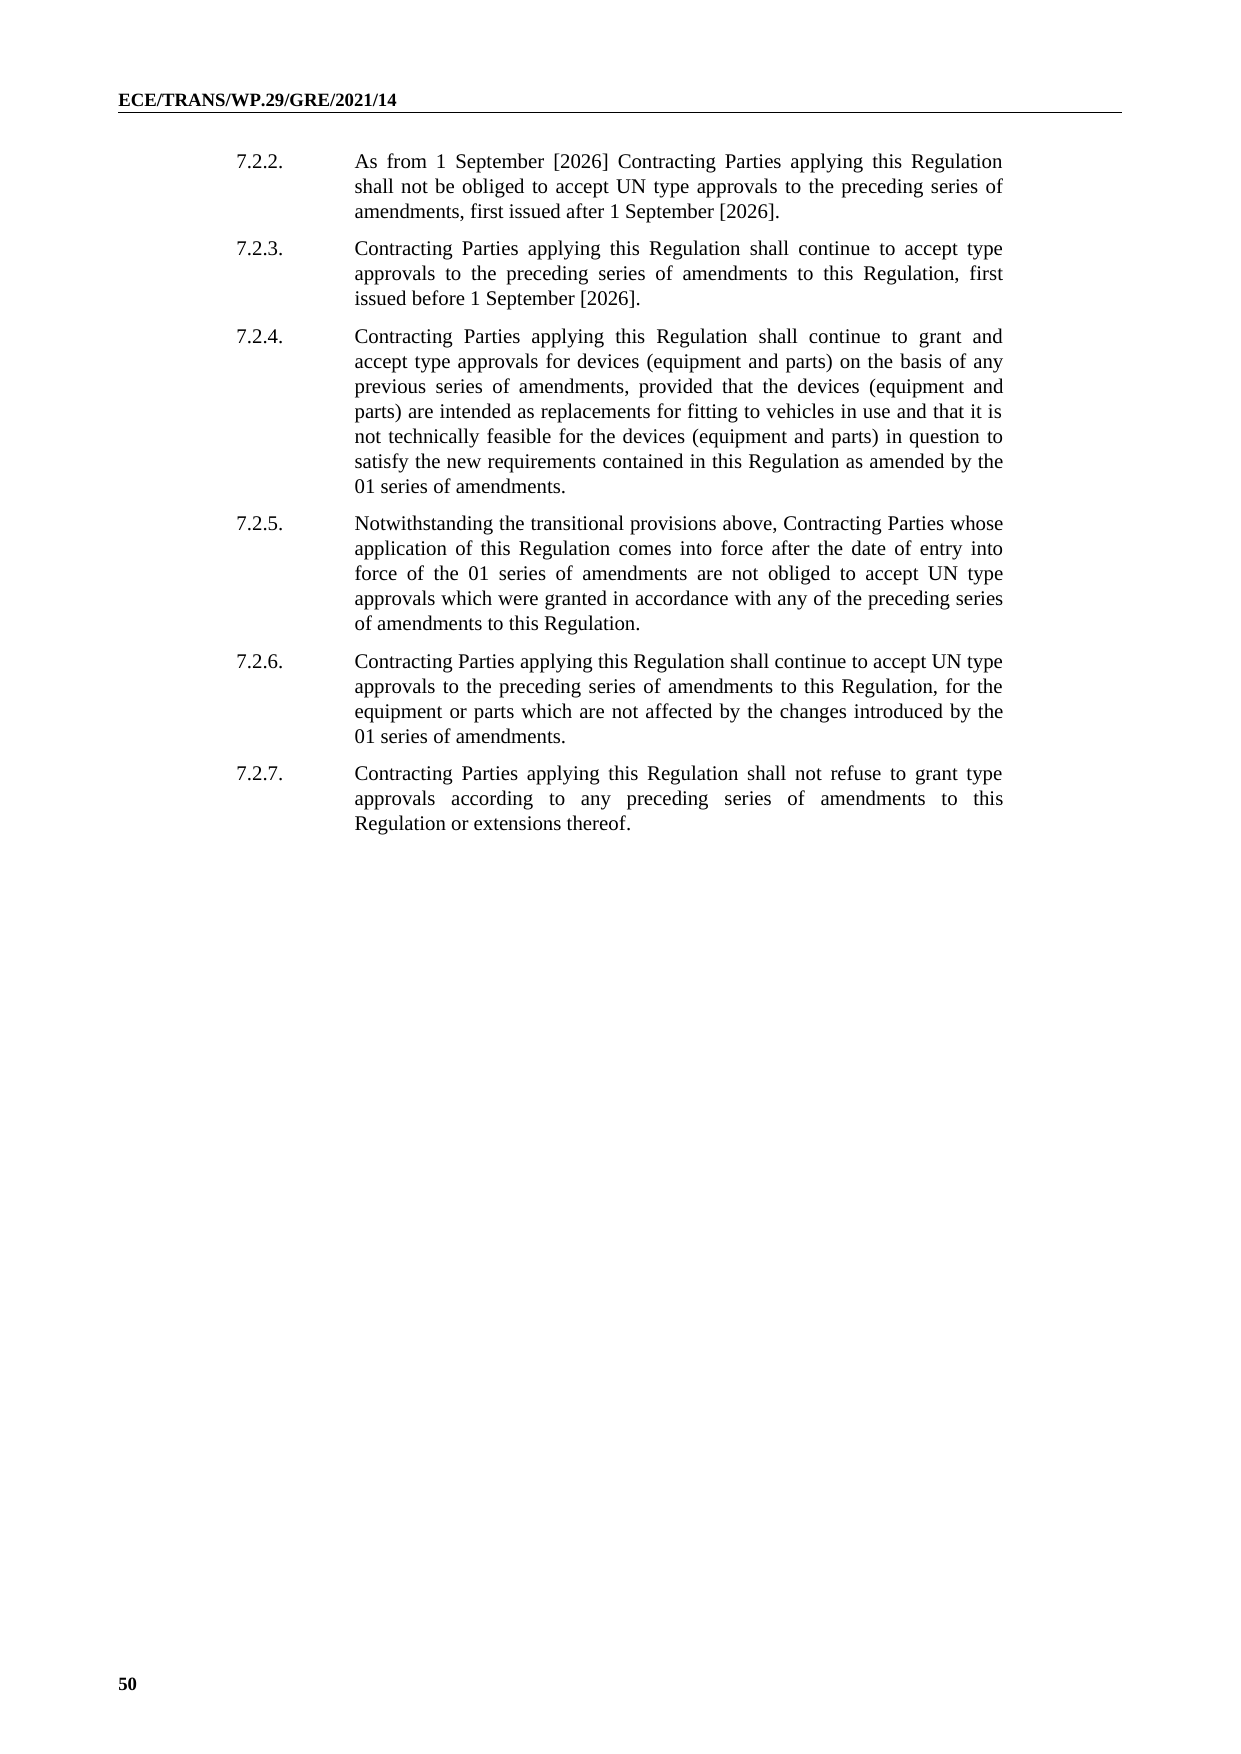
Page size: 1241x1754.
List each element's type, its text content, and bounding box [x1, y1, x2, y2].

text 7.2.4. Contracting Parties applying this Regulation shall continue to grant and accept type approvals for devices (equipment and parts) on the basis of any previous series of amendments, provided that the devices (equipment and parts) are intended as replacements for fitting to vehicles in use and that it is not technically feasible for the devices (equipment and parts) in question to satisfy the new requirements contained in this Regulation as amended by the 01 series of amendments. [236, 323, 1004, 498]
text 7.2.7. Contracting Parties applying this Regulation shall not refuse to grant type approvals according to any preceding series of amendments to this Regulation or extensions thereof. [236, 760, 1004, 835]
text 7.2.3. Contracting Parties applying this Regulation shall continue to accept type approvals to the preceding series of amendments to this Regulation, first issued before 1 September [2026]. [236, 235, 1004, 310]
text 7.2.6. Contracting Parties applying this Regulation shall continue to accept UN type approvals to the preceding series of amendments to this Regulation, for the equipment or parts which are not affected by the changes introduced by the 01 series of amendments. [236, 648, 1004, 748]
text 7.2.2. As from 1 September [2026] Contracting Parties applying this Regulation shall not be obliged to accept UN type approvals to the preceding series of amendments, first issued after 1 September [2026]. [236, 148, 1004, 223]
text 7.2.5. Notwithstanding the transitional provisions above, Contracting Parties whose application of this Regulation comes into force after the date of entry into force of the 01 series of amendments are not obliged to accept UN type approvals which were granted in accordance with any of the preceding series of amendments to this Regulation. [236, 510, 1004, 635]
